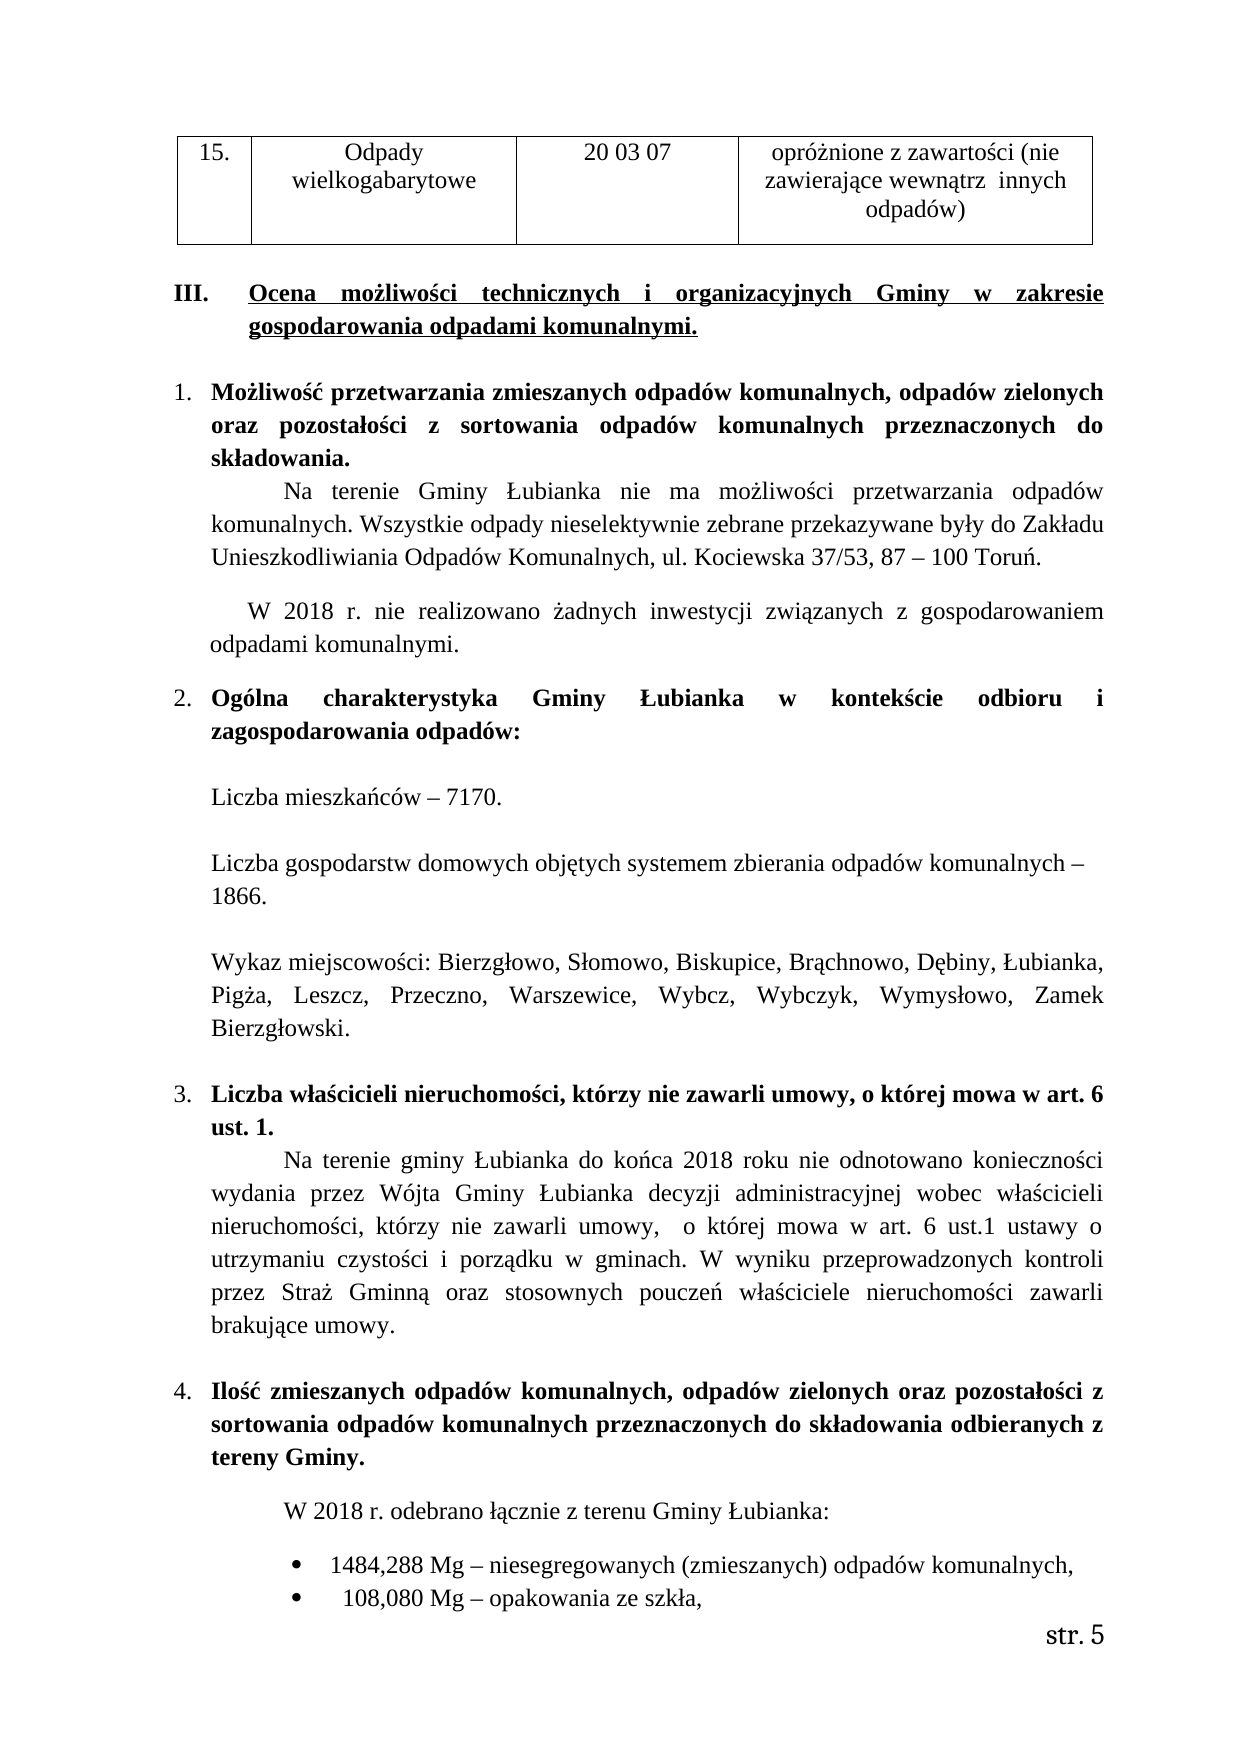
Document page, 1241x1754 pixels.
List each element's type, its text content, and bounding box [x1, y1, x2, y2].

list Ilość zmieszanych odpadów komunalnych, odpadów zielonych oraz pozostałości z sortowania odpadów komunalnych przeznaczonych do składowania odbieranych z tereny Gminy. [173, 1376, 1104, 1471]
table_cell 15. [178, 137, 251, 244]
list Liczba właścicieli nieruchomości, którzy nie zawarli umowy, o której mowa w art. 6 ust. 1. [173, 1079, 1104, 1141]
list Możliwość przetwarzania zmieszanych odpadów komunalnych, odpadów zielonych oraz pozostałości z sortowania odpadów komunalnych przeznaczonych do składowania. [173, 377, 1104, 472]
list Wykaz miejscowości: Bierzgłowo, Słomowo, Biskupice, Brąchnowo, Dębiny, Łubianka, Pigża, Leszcz, Przeczno, Warszewice, Wybcz, Wybczyk, Wymysłowo, Zamek Bierzgłowski. [211, 947, 1104, 1042]
table_cell opróżnione z zawartości (nie zawierające wewnątrz innych odpadów) [739, 137, 1092, 244]
table_cell Odpady wielkogabarytowe [252, 137, 516, 244]
list Ocena możliwości technicznych i organizacyjnych Gminy w zakresie gospodarowania odpadami komunalnymi. [173, 278, 1104, 340]
table_cell 20 03 07 [517, 137, 738, 244]
text W 2018 r. odebrano łącznie z terenu Gminy Łubianka: [209, 1496, 1104, 1525]
list Liczba mieszkańców – 7170. Liczba gospodarstw domowych objętych systemem zbierania odpadów komunalnych – 1866. [211, 782, 1104, 910]
list Ogólna charakterystyka Gminy Łubianka w kontekście odbioru i zagospodarowania odpadów: [173, 683, 1104, 745]
list Na terenie gminy Łubianka do końca 2018 roku nie odnotowano konieczności wydania przez Wójta Gminy Łubianka decyzji administracyjnej wobec właścicieli nieruchomości, którzy nie zawarli umowy, o której mowa w art. 6 ust.1 ustawy o utrzymaniu czystości i porządku w gminach. W wyniku przeprowadzonych kontroli przez Straż Gminną oraz stosownych pouczeń właściciele nieruchomości zawarli brakujące umowy. [211, 1145, 1104, 1339]
list 108,080 Mg – opakowania ze szkła, [292, 1583, 1104, 1612]
text W 2018 r. nie realizowano żadnych inwestycji związanych z gospodarowaniem odpadami komunalnymi. [209, 596, 1104, 658]
list Na terenie Gminy Łubianka nie ma możliwości przetwarzania odpadów komunalnych. Wszystkie odpady nieselektywnie zebrane przekazywane były do Zakładu Unieszkodliwiania Odpadów Komunalnych, ul. Kociewska 37/53, 87 – 100 Toruń. [211, 476, 1104, 571]
list 1484,288 Mg – niesegregowanych (zmieszanych) odpadów komunalnych, [292, 1550, 1104, 1579]
